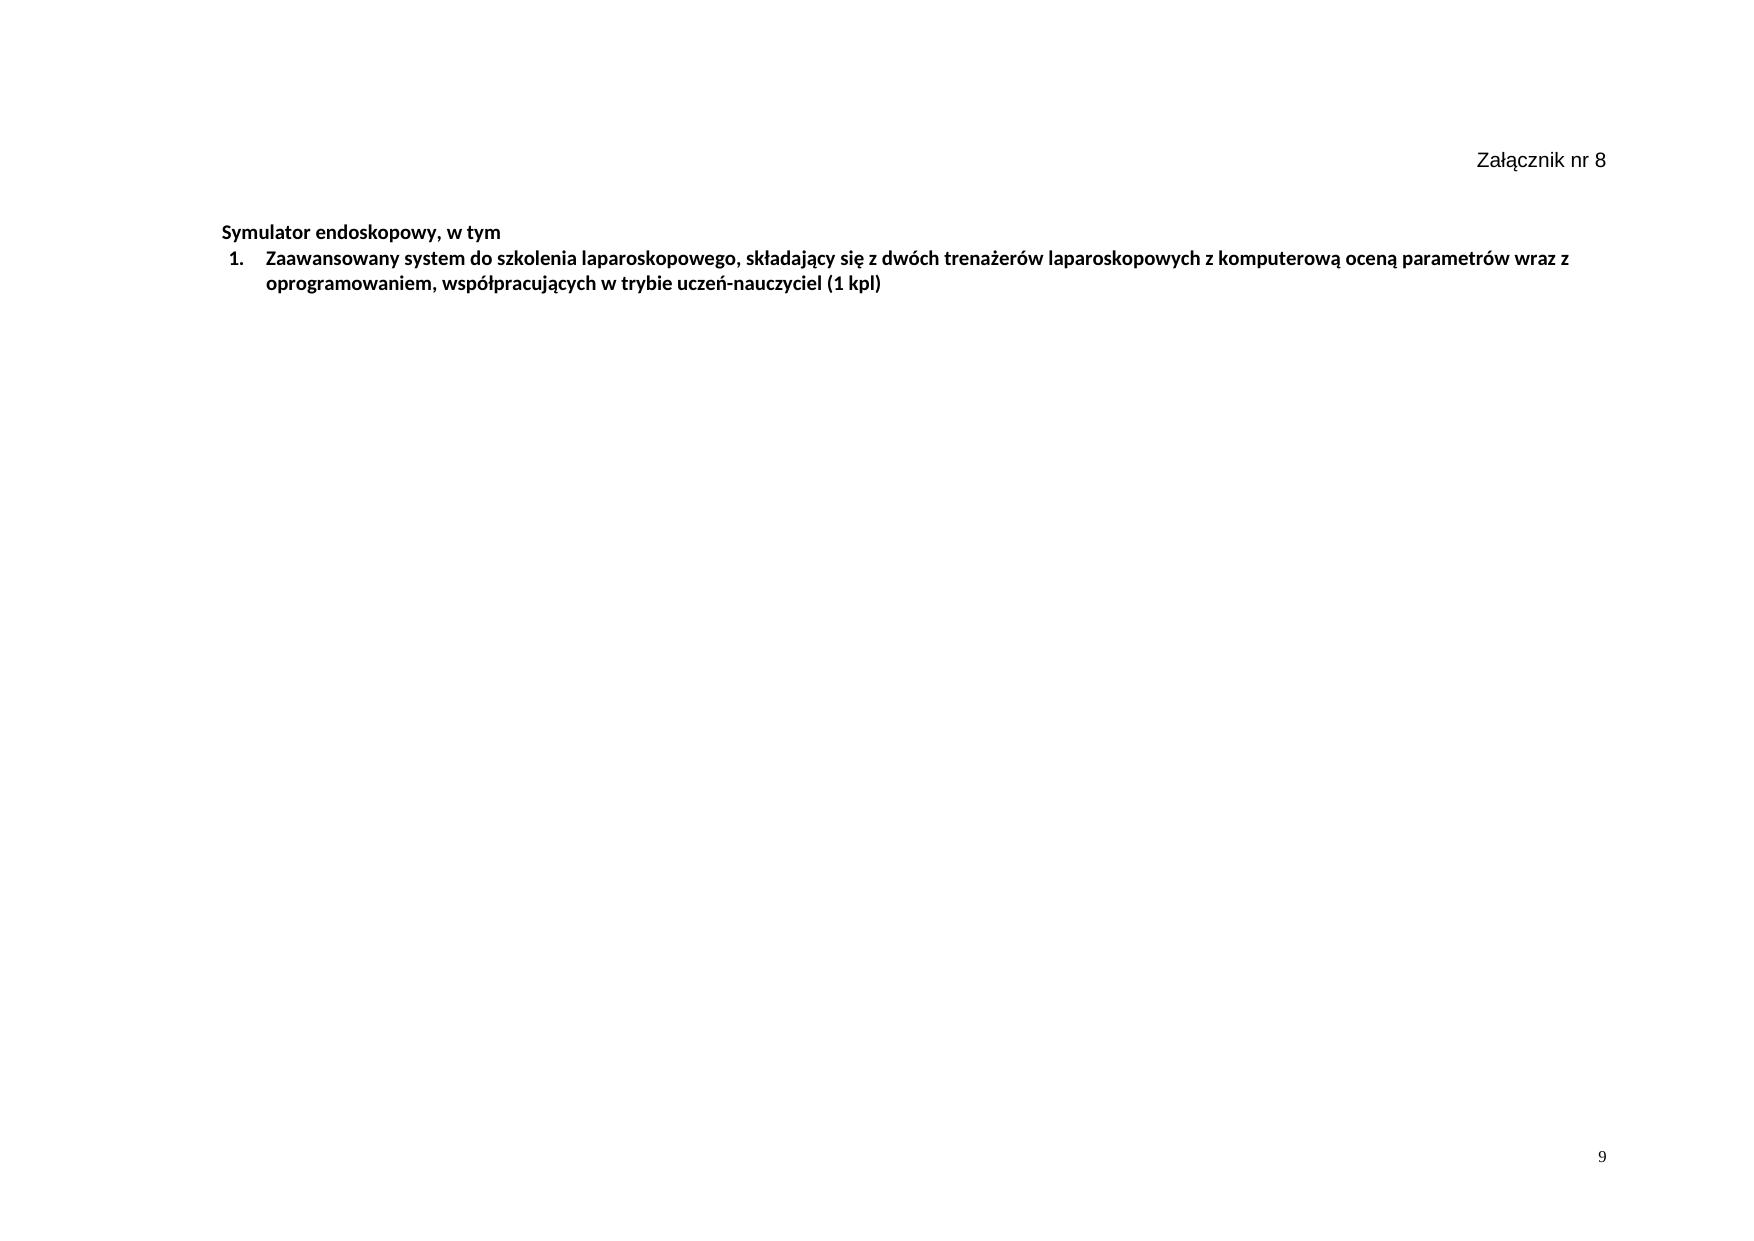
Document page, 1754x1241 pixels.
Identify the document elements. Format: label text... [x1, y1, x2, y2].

text Symulator endoskopowy, w tym [222, 219, 1606, 245]
list Zaawansowany system do szkolenia laparoskopowego, składający się z dwóch trenażerów laparoskopowych z komputerową oceną parametrów wraz z oprogramowaniem, współpracujących w trybie uczeń-nauczyciel (1 kpl) [228, 245, 1606, 296]
text Załącznik nr 8 [148, 148, 1606, 172]
